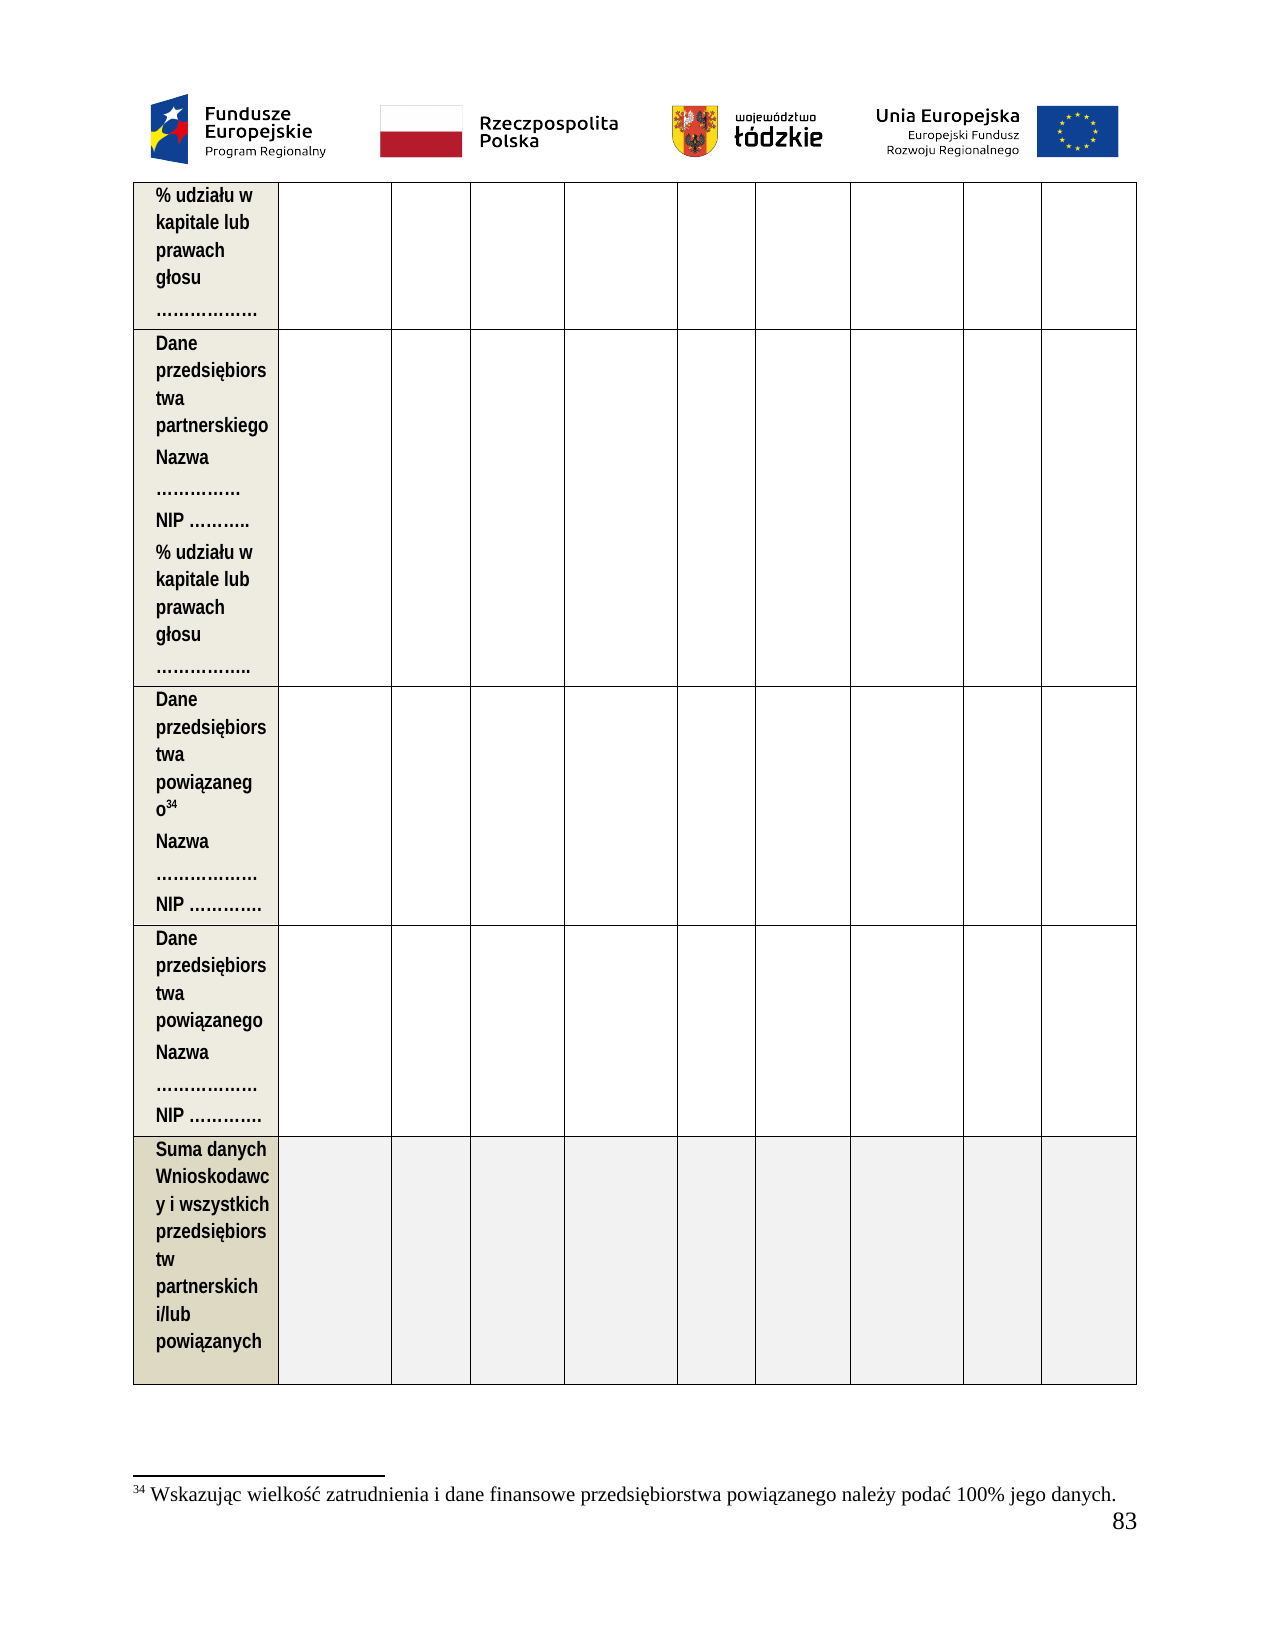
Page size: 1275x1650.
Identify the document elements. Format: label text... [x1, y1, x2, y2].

table_cell [851, 183, 963, 329]
table_cell [471, 330, 564, 686]
table_cell [1042, 330, 1136, 686]
picture [132, 76, 1137, 182]
table_cell [279, 183, 391, 329]
table_cell [756, 330, 850, 686]
table_cell [565, 687, 677, 924]
table_cell [1042, 1137, 1136, 1384]
table_cell [964, 330, 1041, 686]
table_cell [851, 1137, 963, 1384]
table_cell [392, 926, 470, 1136]
table_cell [964, 687, 1041, 924]
table_cell [279, 1137, 391, 1384]
table_cell [392, 330, 470, 686]
table_cell [565, 183, 677, 329]
table_cell [851, 926, 963, 1136]
table_cell Dane przedsiębiorstwa powiązanego Nazwa ……………… NIP …………. [134, 926, 278, 1136]
table_cell [964, 1137, 1041, 1384]
table_cell [756, 926, 850, 1136]
table_cell [678, 1137, 755, 1384]
table_cell [678, 926, 755, 1136]
table_cell [1042, 687, 1136, 924]
table_cell Dane przedsiębiorstwa partnerskiego Nazwa ……………. NIP ……….. % udziału w kapitale lub prawach głosu ……………… [134, 183, 278, 329]
table_cell [279, 687, 391, 924]
table_cell [565, 926, 677, 1136]
table_cell [678, 330, 755, 686]
table_cell [1042, 926, 1136, 1136]
table_cell Dane przedsiębiorstwa partnerskiego Nazwa …………… NIP ……….. % udziału w kapitale lub prawach głosu …………….. [134, 330, 278, 686]
table_cell [279, 330, 391, 686]
table_cell [851, 687, 963, 924]
table_cell [471, 183, 564, 329]
table_cell [756, 1137, 850, 1384]
table_cell [392, 183, 470, 329]
table_cell [279, 926, 391, 1136]
table_cell [392, 1137, 470, 1384]
table_cell [471, 1137, 564, 1384]
table_cell [471, 687, 564, 924]
table_cell [565, 330, 677, 686]
table_cell Dane przedsiębiorstwa powiązanego Nazwa ……………… NIP …………. [134, 687, 278, 924]
table_cell [756, 687, 850, 924]
table_cell [851, 330, 963, 686]
table_cell [565, 1137, 677, 1384]
table_cell [964, 926, 1041, 1136]
table_cell [471, 926, 564, 1136]
table_cell [1042, 183, 1136, 329]
table_cell [756, 183, 850, 329]
table_cell [678, 687, 755, 924]
table_cell [678, 183, 755, 329]
table_cell Suma danych Wnioskodawcy i wszystkich przedsiębiorstw partnerskich i/lub powiązanych [134, 1137, 278, 1384]
table_cell [964, 183, 1041, 329]
table_cell [392, 687, 470, 924]
